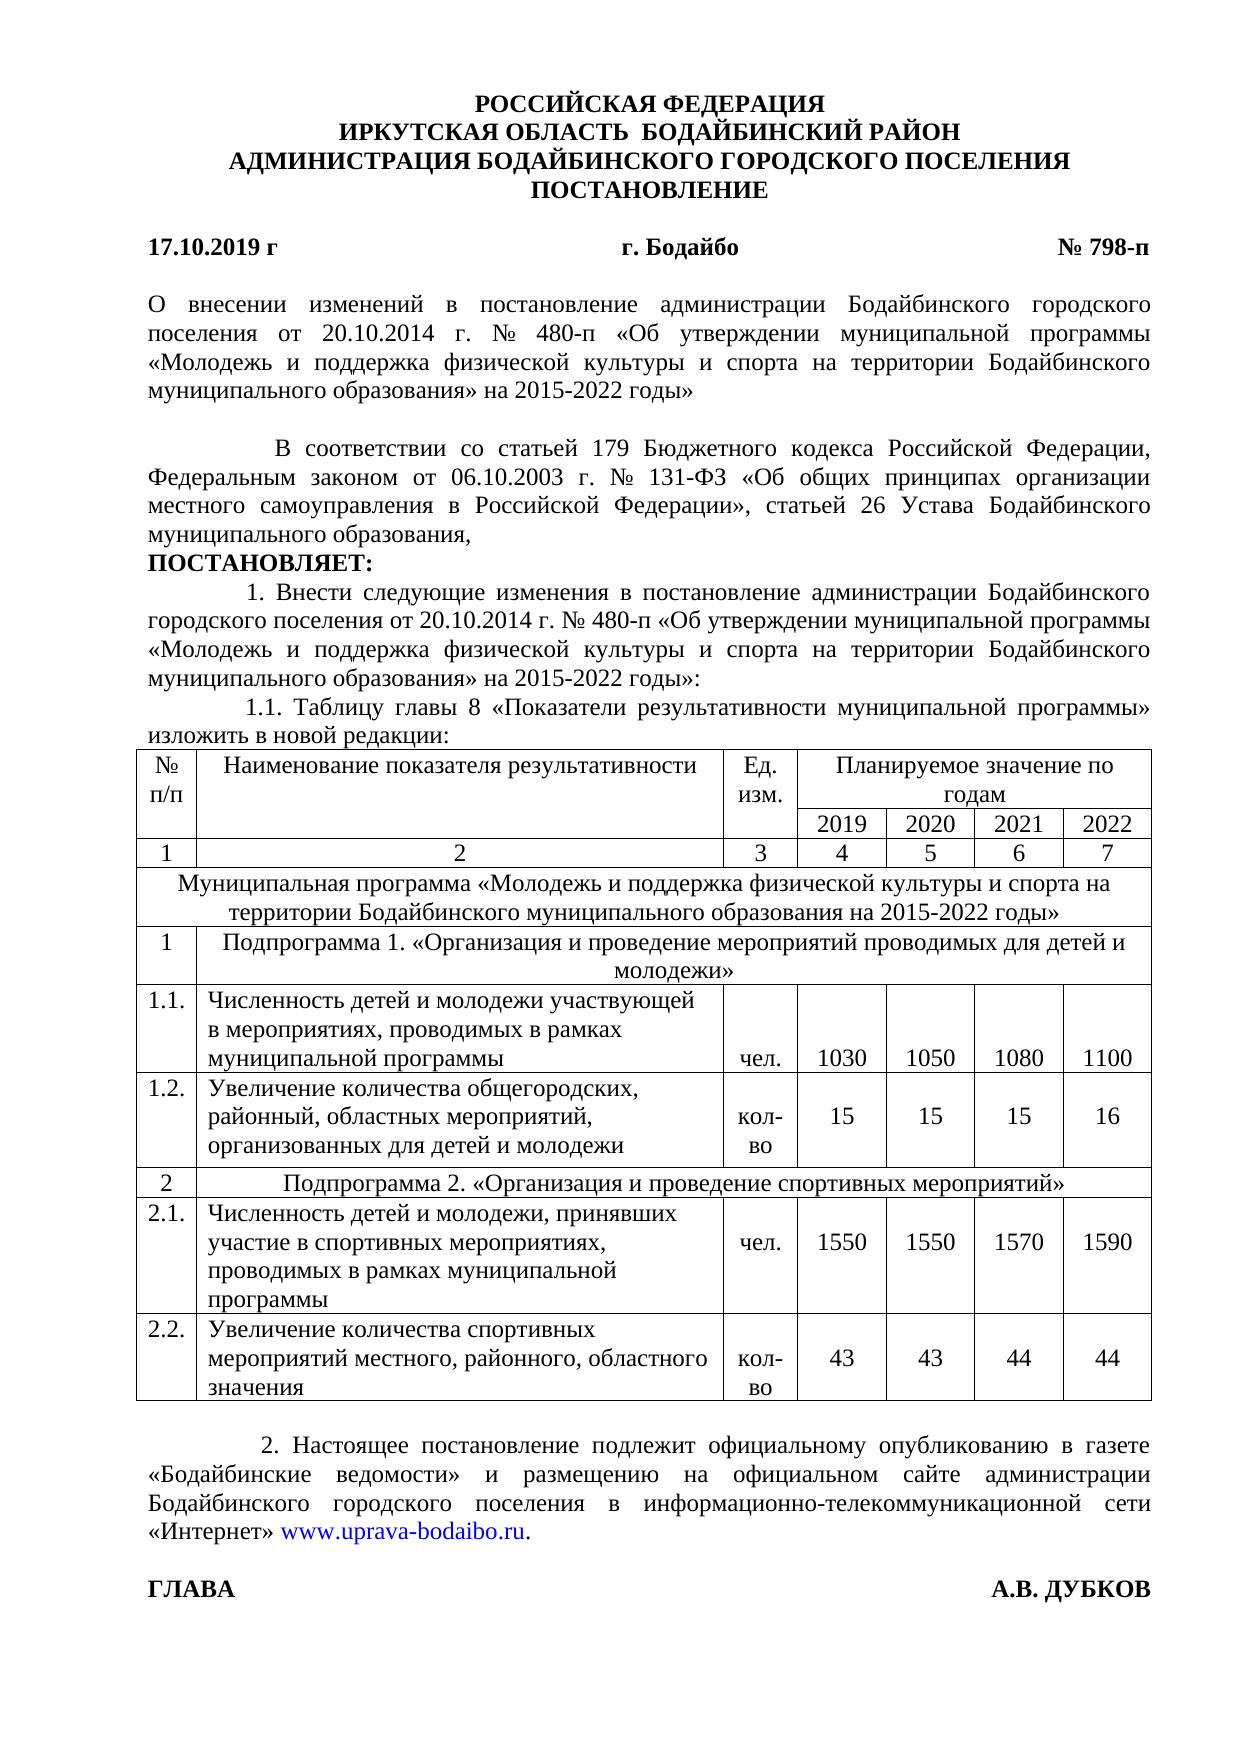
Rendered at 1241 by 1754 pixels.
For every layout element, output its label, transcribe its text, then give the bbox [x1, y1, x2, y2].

text ПОСТАНОВЛЯЕТ: [148, 548, 1152, 577]
table_cell 6 [975, 839, 1063, 867]
table_cell 2021 [975, 809, 1063, 837]
table_header Наименование показателя результативности [197, 750, 723, 837]
text В соответствии со статьей 179 Бюджетного кодекса Российской Федерации, Федеральным законом от 06.10.2003 г. № 131-ФЗ «Об общих принципах организации местного самоуправления в Российской Федерации», статьей 26 Устава Бодайбинского муниципального образования, [148, 433, 1152, 548]
table_cell 2 [197, 839, 723, 867]
table_cell 1.1. [137, 985, 196, 1072]
table_cell 15 [798, 1073, 886, 1167]
table_cell 4 [798, 839, 886, 867]
table_cell Подпрограмма 2. «Организация и проведение спортивных мероприятий» [197, 1168, 1151, 1197]
table_cell Численность детей и молодежи участвующей в мероприятиях, проводимых в рамках муниципальной программы [197, 985, 723, 1072]
table_header Планируемое значение по годам [798, 750, 1151, 808]
table_cell 1550 [798, 1198, 886, 1313]
table_cell 1590 [1064, 1198, 1151, 1313]
table_cell 5 [887, 839, 974, 867]
table_cell 44 [975, 1314, 1063, 1400]
text 1. Внести следующие изменения в постановление администрации Бодайбинского городского поселения от 20.10.2014 г. № 480-п «Об утверждении муниципальной программы «Молодежь и поддержка физической культуры и спорта на территории Бодайбинского муниципального образования» на 2015-2022 годы»: [148, 577, 1152, 692]
text ПОСТАНОВЛЕНИЕ [148, 175, 1152, 204]
table_cell 43 [887, 1314, 974, 1400]
text 17.10.2019 г г. Бодайбо № 798-п [148, 232, 1152, 260]
table_cell 2022 [1064, 809, 1151, 837]
text АДМИНИСТРАЦИЯ БОДАЙБИНСКОГО ГОРОДСКОГО ПОСЕЛЕНИЯ [148, 146, 1152, 175]
table_cell кол-во [724, 1073, 797, 1167]
table_cell 16 [1064, 1073, 1151, 1167]
table_cell 2019 [798, 809, 886, 837]
table_cell 7 [1064, 839, 1151, 867]
table_cell 1100 [1064, 985, 1151, 1072]
table_cell Увеличение количества спортивных мероприятий местного, районного, областного значения [197, 1314, 723, 1400]
table_cell 3 [724, 839, 797, 867]
table_cell 2 [137, 1168, 196, 1197]
table_cell чел. [724, 985, 797, 1072]
table_cell 1 [137, 927, 196, 984]
table_cell 1030 [798, 985, 886, 1072]
table_header № п/п [137, 750, 196, 837]
table_cell Увеличение количества общегородских, районный, областных мероприятий, организованных для детей и молодежи [197, 1073, 723, 1167]
table_cell Подпрограмма 1. «Организация и проведение мероприятий проводимых для детей и молодежи» [197, 927, 1151, 984]
table_cell 1080 [975, 985, 1063, 1072]
table_cell 1570 [975, 1198, 1063, 1313]
text ИРКУТСКАЯ ОБЛАСТЬ БОДАЙБИНСКИЙ РАЙОН [148, 117, 1152, 146]
text 1.1. Таблицу главы 8 «Показатели результативности муниципальной программы» изложить в новой редакции: [148, 692, 1152, 749]
table_cell 1550 [887, 1198, 974, 1313]
table_cell 43 [798, 1314, 886, 1400]
table_cell 2020 [887, 809, 974, 837]
table_cell 2.2. [137, 1314, 196, 1400]
table_cell 2.1. [137, 1198, 196, 1313]
table_cell 1 [137, 839, 196, 867]
table_cell 15 [975, 1073, 1063, 1167]
table_cell 1.2. [137, 1073, 196, 1167]
text РОССИЙСКАЯ ФЕДЕРАЦИЯ [148, 89, 1152, 117]
table_cell чел. [724, 1198, 797, 1313]
table_header Ед. изм. [724, 750, 797, 837]
table_cell кол-во [724, 1314, 797, 1400]
text ГЛАВА А.В. ДУБКОВ [148, 1574, 1152, 1603]
table_cell 15 [887, 1073, 974, 1167]
text 2. Настоящее постановление подлежит официальному опубликованию в газете «Бодайбинские ведомости» и размещению на официальном сайте администрации Бодайбинского городского поселения в информационно-телекоммуникационной сети «Интернет» www.uprava-bodaibo.ru. [148, 1430, 1152, 1545]
text О внесении изменений в постановление администрации Бодайбинского городского поселения от 20.10.2014 г. № 480-п «Об утверждении муниципальной программы «Молодежь и поддержка физической культуры и спорта на территории Бодайбинского муниципального образования» на 2015-2022 годы» [148, 289, 1152, 404]
table_cell 1050 [887, 985, 974, 1072]
table_cell 44 [1064, 1314, 1151, 1400]
table_cell Муниципальная программа «Молодежь и поддержка физической культуры и спорта на территории Бодайбинского муниципального образования на 2015-2022 годы» [137, 868, 1151, 926]
table_cell Численность детей и молодежи, принявших участие в спортивных мероприятиях, проводимых в рамках муниципальной программы [197, 1198, 723, 1313]
